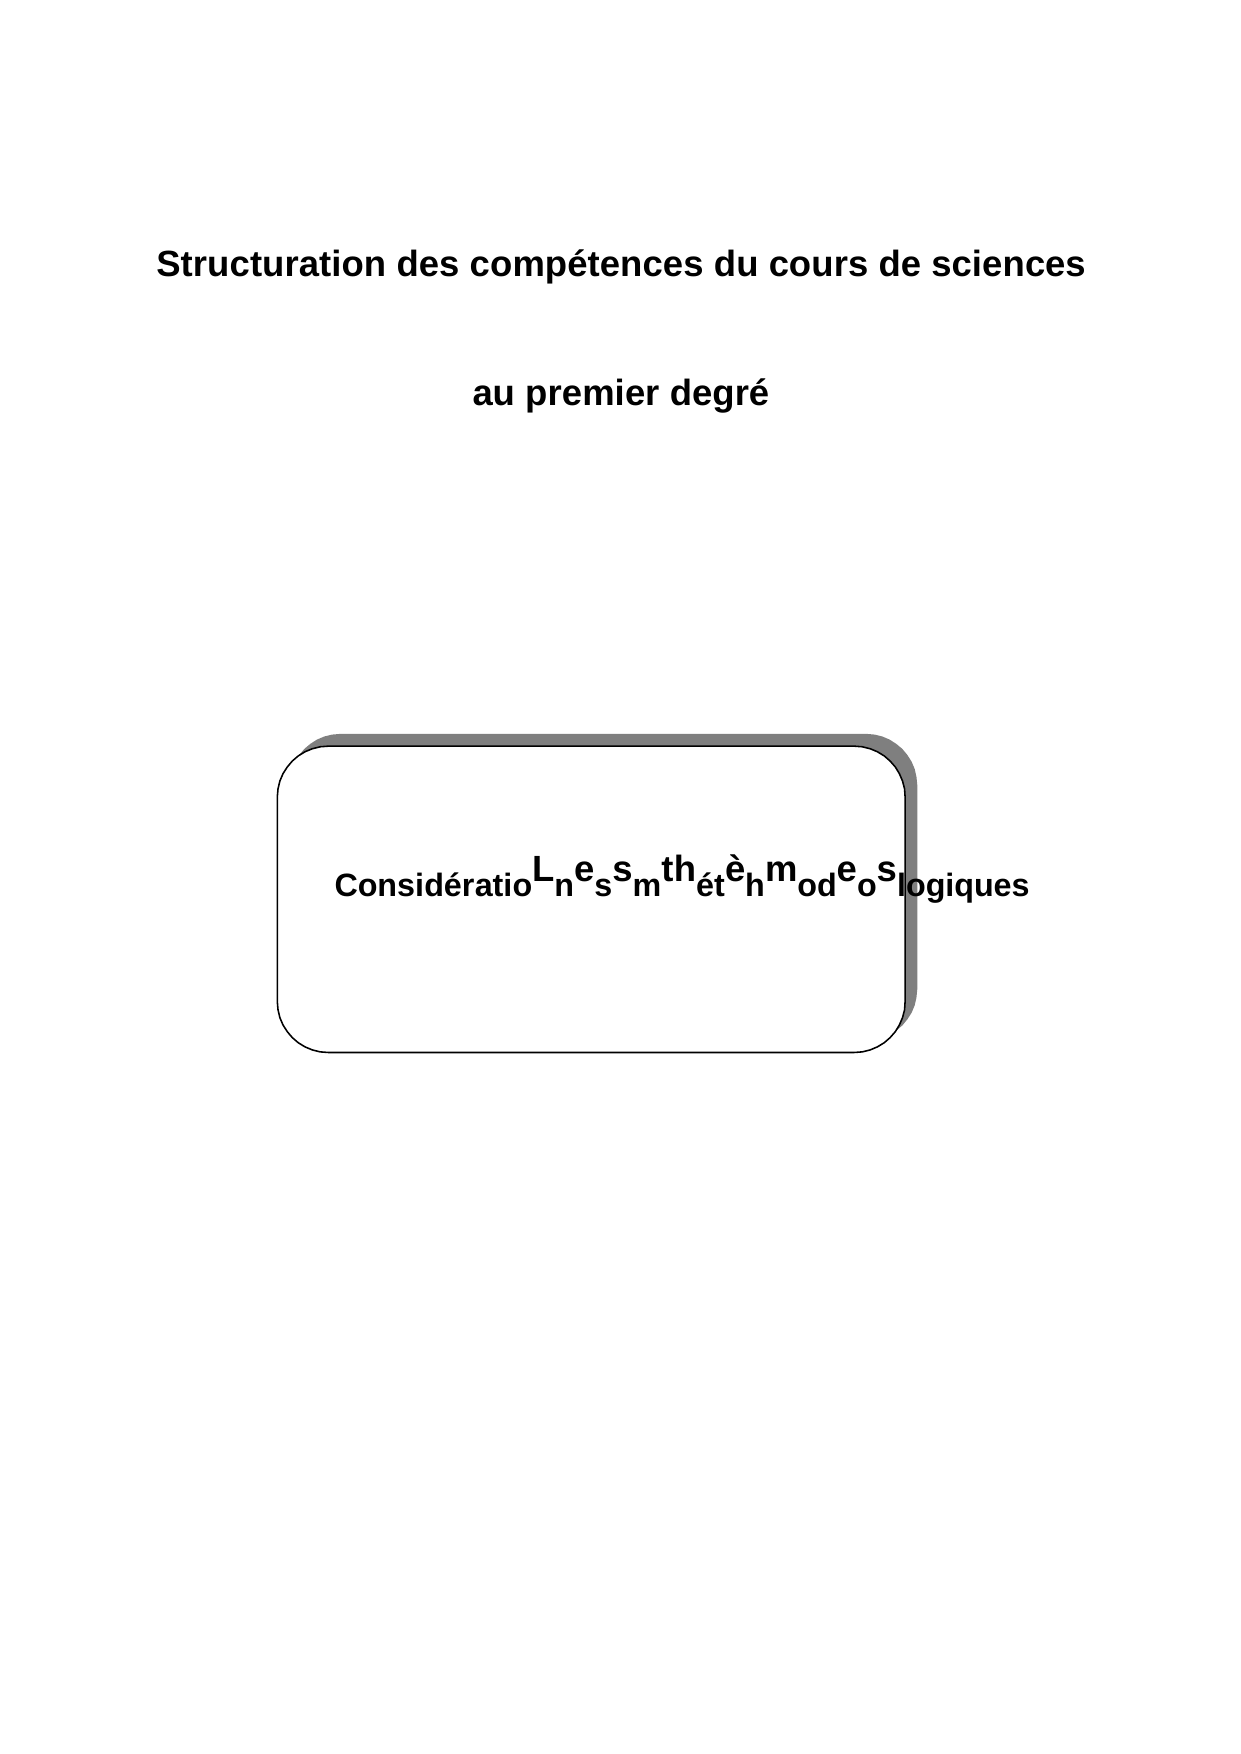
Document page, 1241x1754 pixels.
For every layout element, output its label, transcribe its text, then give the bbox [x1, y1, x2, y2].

text ConsidératioLnessmthétèhmodeoslogiques [334, 847, 1096, 904]
text au premier degré [467, 372, 774, 412]
text Structuration des compétences du cours de sciences [152, 242, 1089, 284]
